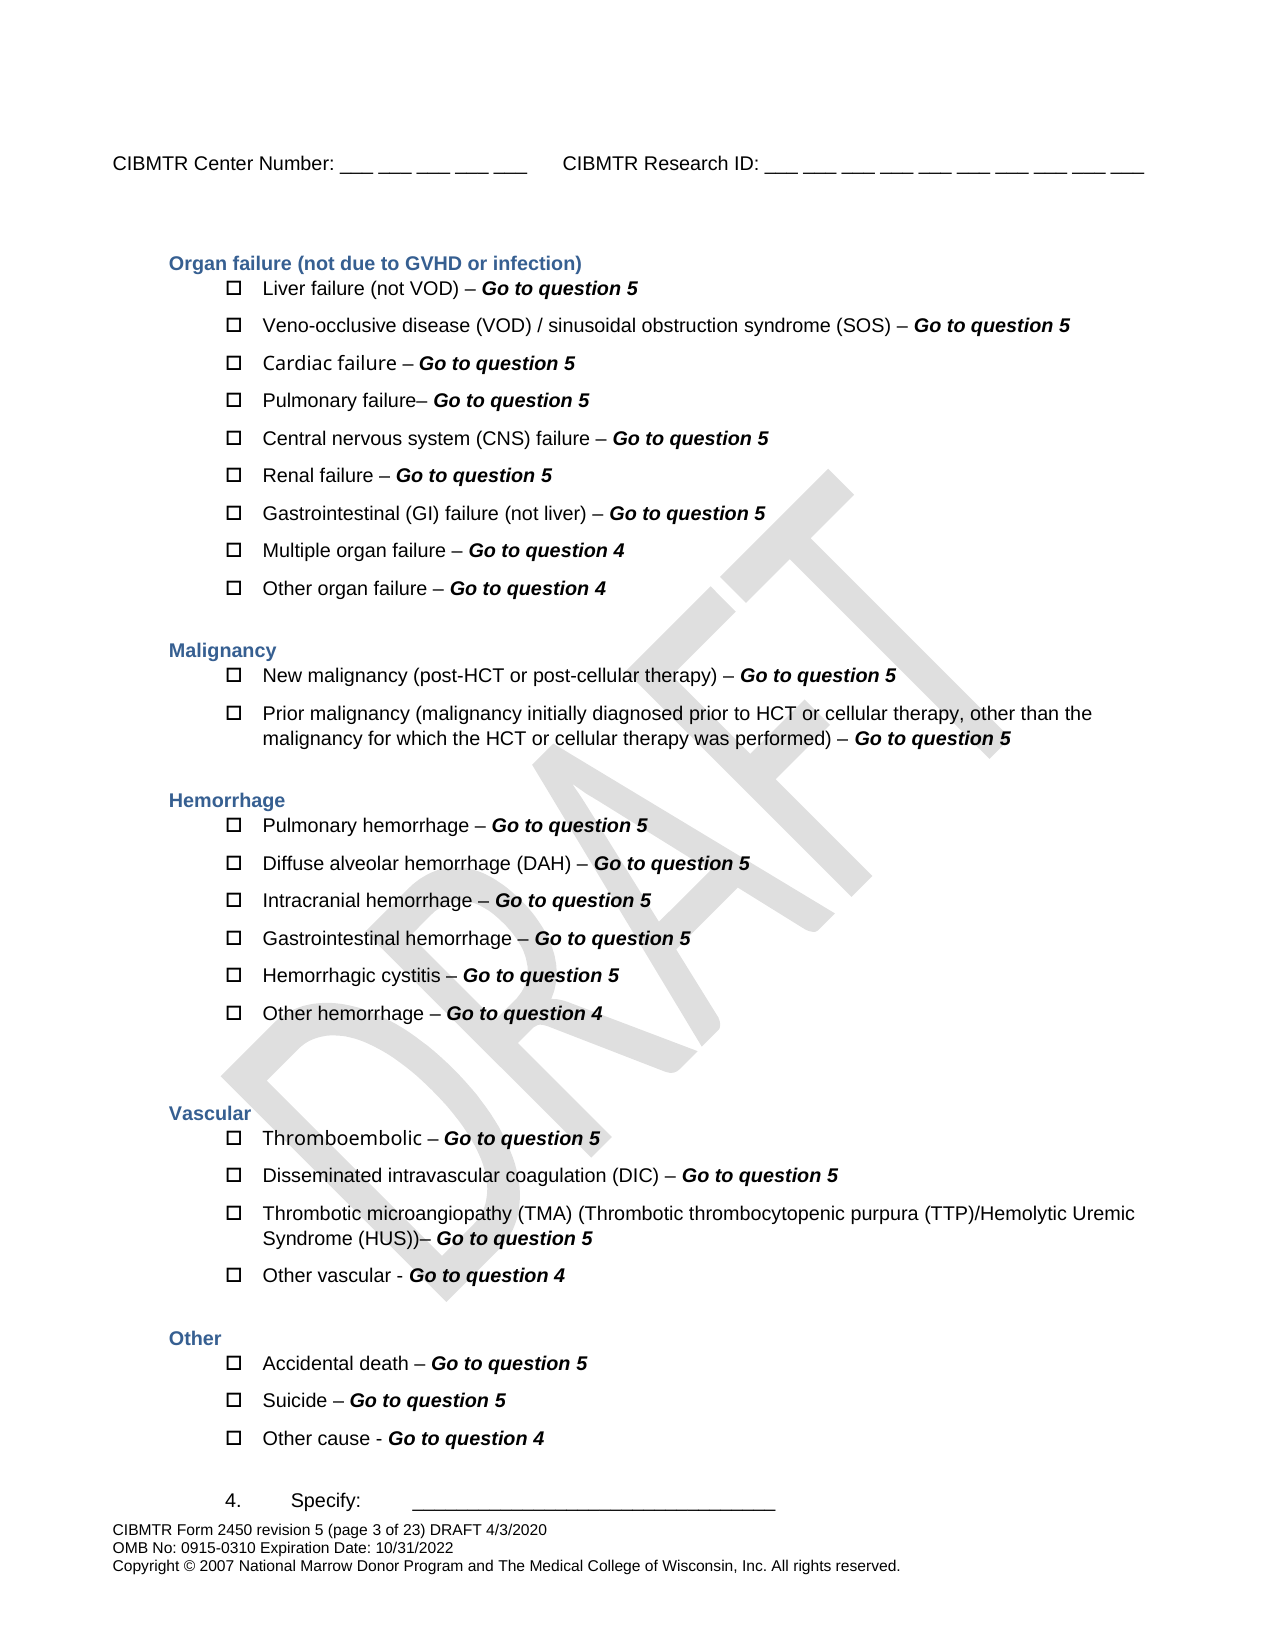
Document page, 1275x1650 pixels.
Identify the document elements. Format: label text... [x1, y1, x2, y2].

text Organ failure (not due to GVHD or infection) [169, 250, 1162, 275]
text Vascular [169, 1100, 1162, 1125]
text Hemorrhagic cystitis – Go to question 5 [225, 962, 1162, 987]
text Other [169, 1325, 1162, 1350]
text Renal failure – Go to question 5 [225, 462, 1162, 487]
text Diffuse alveolar hemorrhage (DAH) – Go to question 5 [225, 850, 1162, 875]
text Hemorrhage [169, 787, 1162, 812]
text Prior malignancy (malignancy initially diagnosed prior to HCT or cellular therapy, other than the malignancy for which the HCT or cellular therapy was performed) – Go to question 5 [225, 700, 1162, 750]
text New malignancy (post-HCT or post-cellular therapy) – Go to question 5 [225, 662, 1162, 687]
text Other cause - Go to question 4 [225, 1425, 1162, 1450]
text Other hemorrhage – Go to question 4 [225, 1000, 1162, 1025]
text Intracranial hemorrhage – Go to question 5 [225, 887, 1162, 912]
text Malignancy [169, 637, 1162, 662]
text Cardiac failure – Go to question 5 [225, 350, 1162, 375]
text Thromboembolic – Go to question 5 [225, 1125, 1162, 1150]
text Accidental death – Go to question 5 [225, 1350, 1162, 1375]
text Specify: _________________________________ [225, 1487, 1162, 1512]
text Pulmonary hemorrhage – Go to question 5 [225, 812, 1162, 837]
text Veno-occlusive disease (VOD) / sinusoidal obstruction syndrome (SOS) – Go to question 5 [225, 312, 1162, 337]
text Suicide – Go to question 5 [225, 1387, 1162, 1412]
text Multiple organ failure – Go to question 4 [225, 537, 1162, 562]
text Other vascular - Go to question 4 [225, 1262, 1162, 1287]
text Other organ failure – Go to question 4 [225, 575, 1162, 600]
text Liver failure (not VOD) – Go to question 5 [225, 275, 1162, 300]
text Central nervous system (CNS) failure – Go to question 5 [225, 425, 1162, 450]
text Thrombotic microangiopathy (TMA) (Thrombotic thrombocytopenic purpura (TTP)/Hemolytic Uremic Syndrome (HUS))– Go to question 5 [225, 1200, 1162, 1250]
text Gastrointestinal hemorrhage – Go to question 5 [225, 925, 1162, 950]
text Gastrointestinal (GI) failure (not liver) – Go to question 5 [225, 500, 1162, 525]
text Pulmonary failure– Go to question 5 [225, 387, 1162, 412]
text Disseminated intravascular coagulation (DIC) – Go to question 5 [225, 1162, 1162, 1187]
